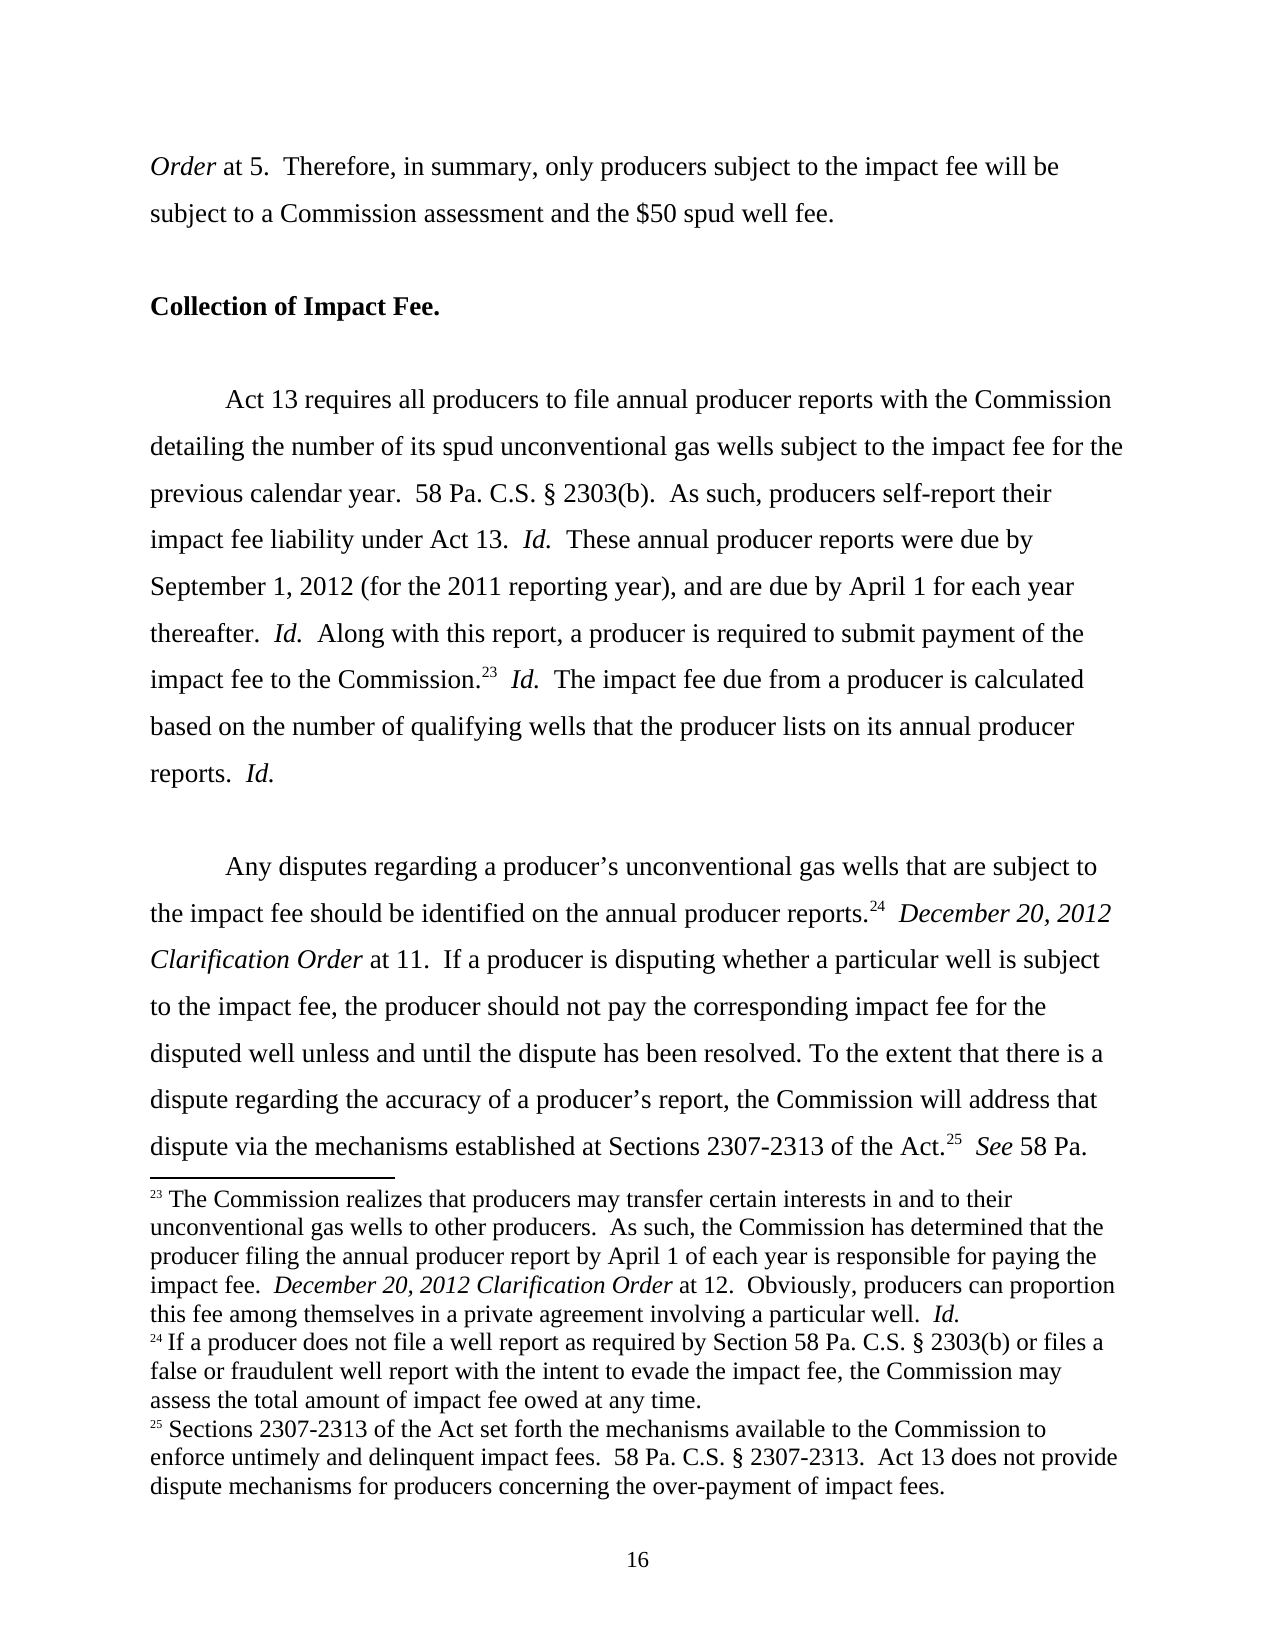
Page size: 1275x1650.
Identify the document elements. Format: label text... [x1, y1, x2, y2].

text Collection of Impact Fee. [150, 290, 1125, 321]
text Act 13 requires all producers to file annual producer reports with the Commission detailing the number of its spud unconventional gas wells subject to the impact fee for the previous calendar year. 58 Pa. C.S. § 2303(b). As such, producers self-report their impact fee liability under Act 13. Id. These annual producer reports were due by September 1, 2012 (for the 2011 reporting year), and are due by April 1 for each year thereafter. Id. Along with this report, a producer is required to submit payment of the impact fee to the Commission. Id. The impact fee due from a producer is calculated based on the number of qualifying wells that the producer lists on its annual producer reports. Id. [150, 383, 1125, 788]
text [150, 850, 1125, 1161]
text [150, 150, 1125, 228]
